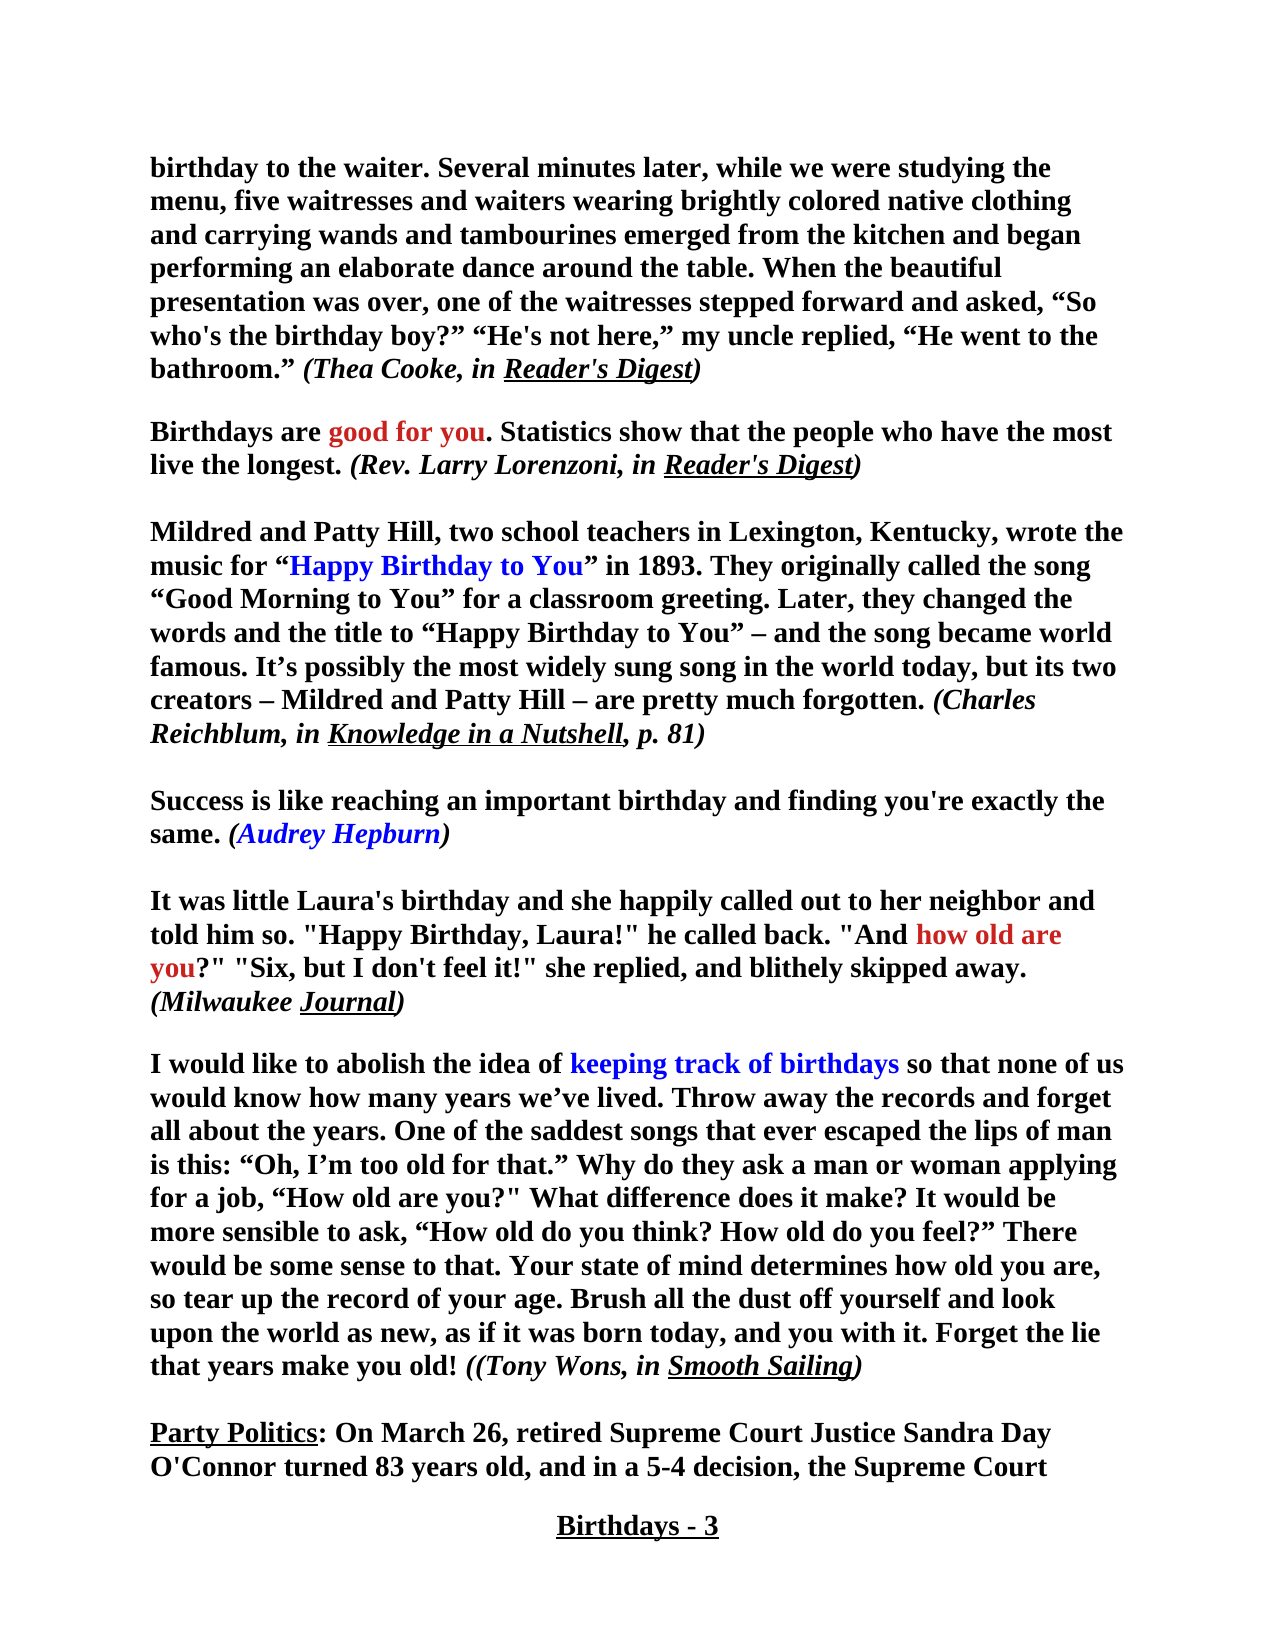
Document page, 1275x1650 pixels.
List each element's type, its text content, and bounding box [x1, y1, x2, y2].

text Birthdays are good for you. Statistics show that the people who have the most live the longest. (Rev. Larry Lorenzoni, in Reader's Digest) [150, 414, 1125, 481]
text It was little Laura's birthday and she happily called out to her neighbor and told him so. "Happy Birthday, Laura!" he called back. "And how old are you?" "Six, but I don't feel it!" she replied, and blithely skipped away. (Milwaukee Journal) [150, 883, 1125, 1018]
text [150, 150, 1125, 385]
text Mildred and Patty Hill, two school teachers in Lexington, Kentucky, wrote the music for “Happy Birthday to You” in 1893. They originally called the song “Good Morning to You” for a classroom greeting. Later, they changed the words and the title to “Happy Birthday to You” – and the song became world famous. It’s possibly the most widely sung song in the world today, but its two creators – Mildred and Patty Hill – are pretty much forgotten. (Charles Reichblum, in Knowledge in a Nutshell, p. 81) [150, 514, 1125, 749]
text I would like to abolish the idea of keeping track of birthdays so that none of us would know how many years we’ve lived. Throw away the records and forget all about the years. One of the saddest songs that ever escaped the lips of man is this: “Oh, I’m too old for that.” Why do they ask a man or woman applying for a job, “How old are you?" What difference does it make? It would be more sensible to ask, “How old do you think? How old do you feel?” There would be some sense to that. Your state of mind determines how old you are, so tear up the record of your age. Brush all the dust off yourself and look upon the world as new, as if it was born today, and you with it. Forget the lie that years make you old! ((Tony Wons, in Smooth Sailing) [150, 1046, 1125, 1382]
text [150, 1415, 1125, 1482]
text Success is like reaching an important birthday and finding you're exactly the same. (Audrey Hepburn) [150, 783, 1125, 850]
